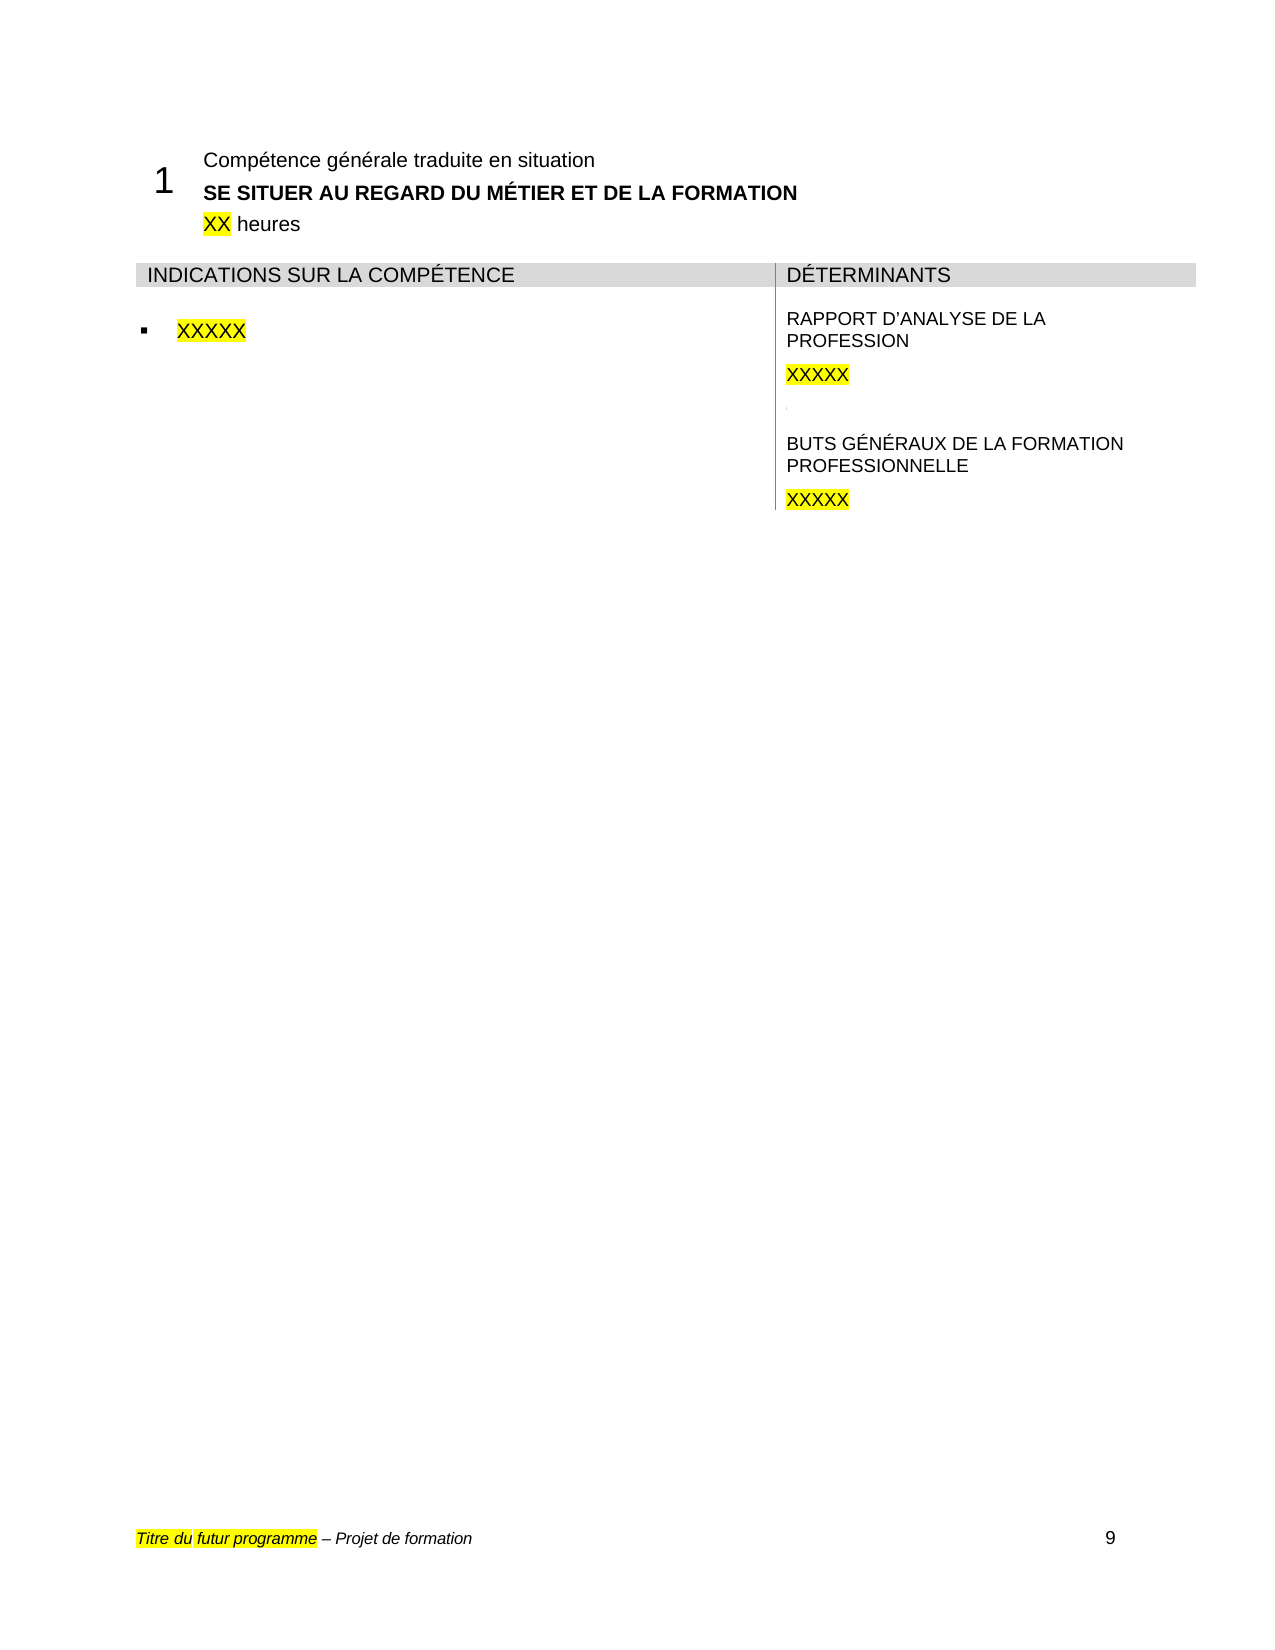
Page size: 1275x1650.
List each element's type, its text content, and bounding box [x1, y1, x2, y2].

table_cell RAPPORT D’ANALYSE DE LA PROFESSION XXXXX BUTS GÉNÉRAUX DE LA FORMATION PROFESSIONNELLE XXXXX [776, 287, 1184, 510]
table_header INDICATIONS SUR LA COMPÉTENCE [136, 263, 775, 287]
table_header DÉTERMINANTS [776, 263, 1196, 287]
table_cell XXXXX [136, 287, 775, 510]
table_header 1 [136, 136, 191, 236]
table_header Compétence générale traduite en situation SE SITUER AU REGARD DU MÉTIER ET DE LA FORMATION XX heures [191, 136, 1198, 236]
